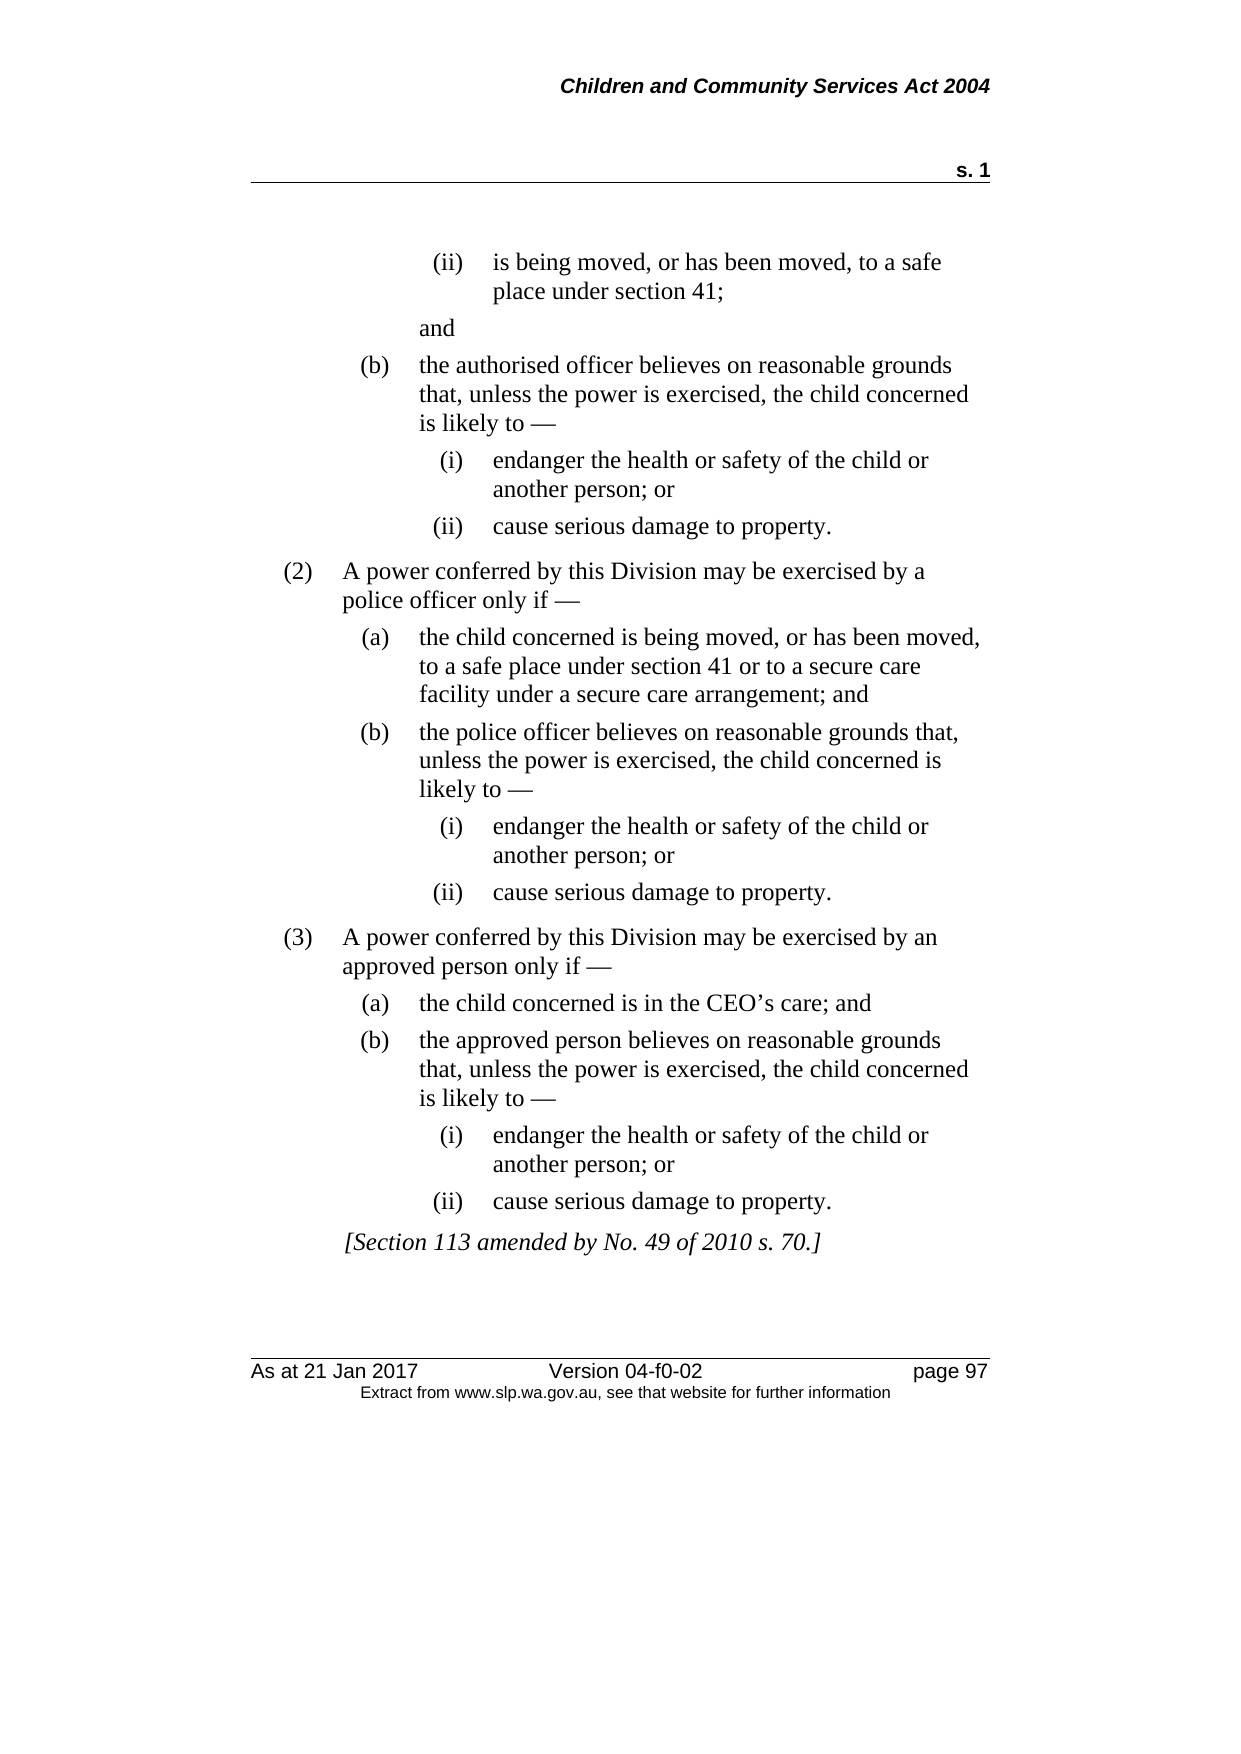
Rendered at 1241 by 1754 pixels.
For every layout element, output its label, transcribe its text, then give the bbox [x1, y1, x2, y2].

text (2) A power conferred by this Division may be exercised by a police officer only if — [251, 556, 990, 614]
text (3) A power conferred by this Division may be exercised by an approved person only if — [251, 922, 990, 980]
text (a) the child concerned is being moved, or has been moved, to a safe place under section 41 or to a secure care facility under a secure care arrangement; and [251, 622, 990, 708]
text (b) the police officer believes on reasonable grounds that, unless the power is exercised, the child concerned is likely to — [251, 717, 990, 803]
text and [251, 313, 990, 342]
text (ii) is being moved, or has been moved, to a safe place under section 41; [251, 247, 990, 305]
text (ii) cause serious damage to property. [251, 877, 990, 906]
text (b) the authorised officer believes on reasonable grounds that, unless the power is exercised, the child concerned is likely to — [251, 350, 990, 437]
text (ii) cause serious damage to property. [251, 511, 990, 539]
text (i) endanger the health or safety of the child or another person; or [251, 445, 990, 502]
text (ii) cause serious damage to property. [251, 1186, 990, 1214]
text (a) the child concerned is in the CEO’s care; and [251, 988, 990, 1017]
text (b) the approved person believes on reasonable grounds that, unless the power is exercised, the child concerned is likely to — [251, 1025, 990, 1112]
text (i) endanger the health or safety of the child or another person; or [251, 1120, 990, 1177]
text [Section 113 amended by No. 49 of 2010 s. 70.] [251, 1227, 990, 1256]
text (i) endanger the health or safety of the child or another person; or [251, 811, 990, 869]
